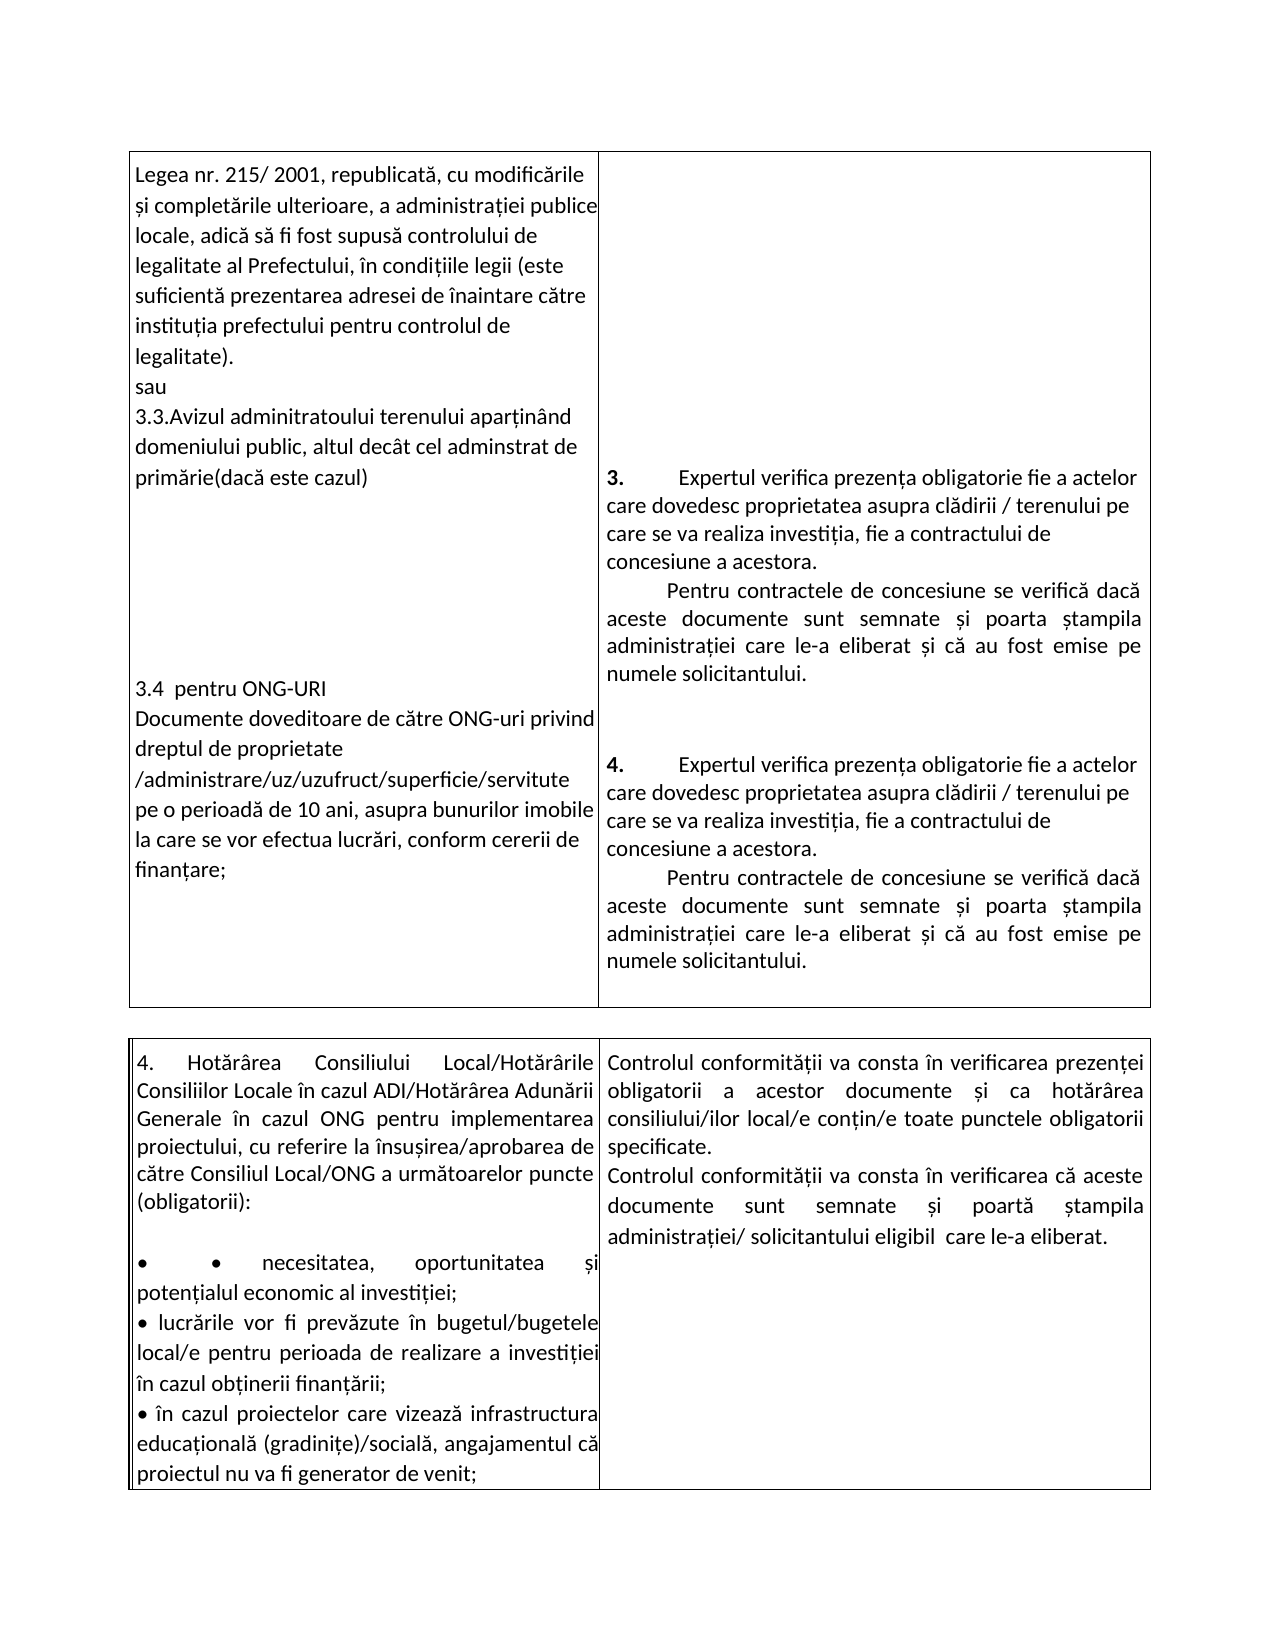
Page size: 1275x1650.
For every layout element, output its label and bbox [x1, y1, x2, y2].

table_cell [130, 152, 598, 1007]
table_header [133, 1039, 599, 1489]
table_cell [599, 152, 1150, 1007]
table_header [600, 1039, 1150, 1489]
